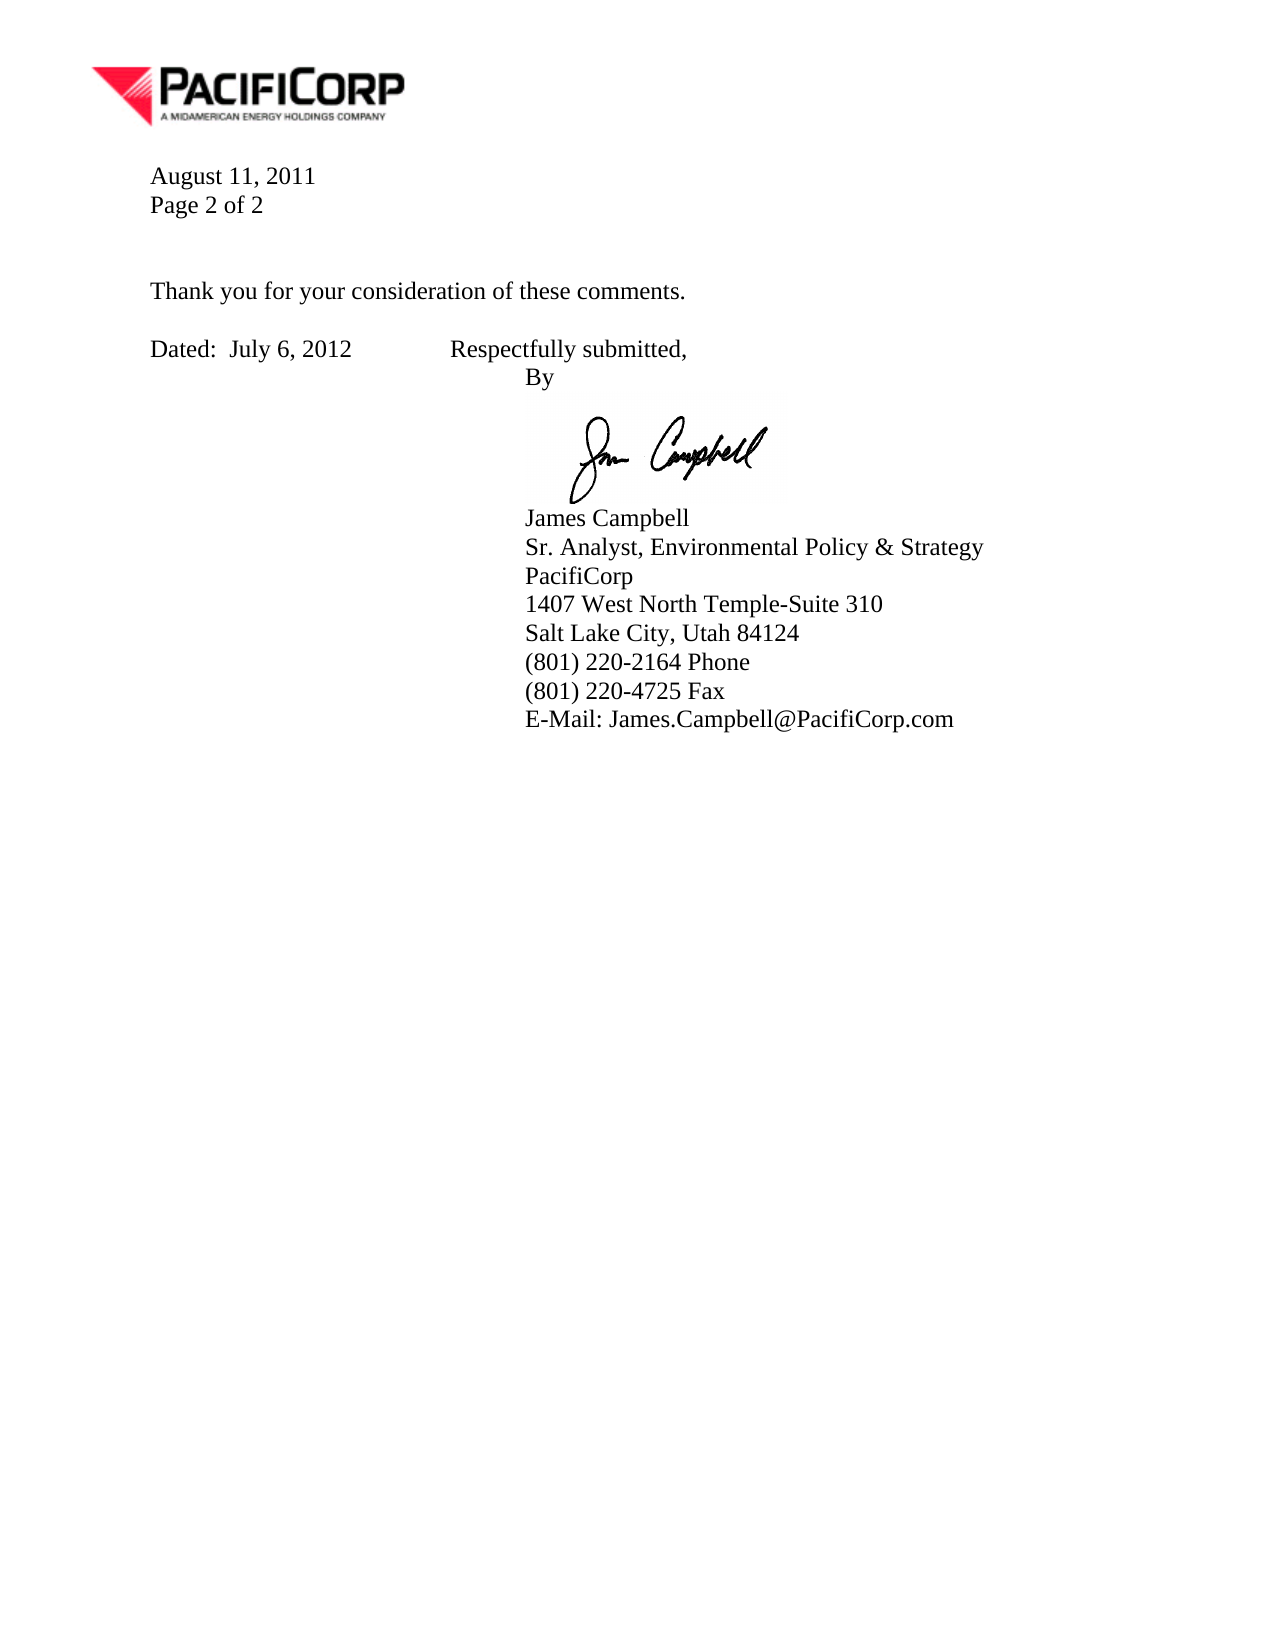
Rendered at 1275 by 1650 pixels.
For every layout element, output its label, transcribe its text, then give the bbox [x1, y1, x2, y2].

text 1407 West North Temple-Suite 310 [525, 589, 1125, 618]
text (801) 220-4725 Fax [525, 676, 1125, 704]
text James Campbell [525, 503, 1125, 532]
picture [80, 54, 421, 140]
text Sr. Analyst, Environmental Policy & Strategy [525, 532, 1125, 561]
text E-Mail: James.Campbell@PacifiCorp.com [450, 704, 1125, 733]
text By [450, 362, 1125, 391]
text Thank you for your consideration of these comments. [150, 276, 1125, 305]
text Dated: July 6, 2012 Respectfully submitted, [150, 334, 1125, 362]
text PacifiCorp [525, 561, 1125, 589]
text (801) 220-2164 Phone [525, 647, 1125, 676]
text Salt Lake City, Utah 84124 [525, 618, 1125, 647]
